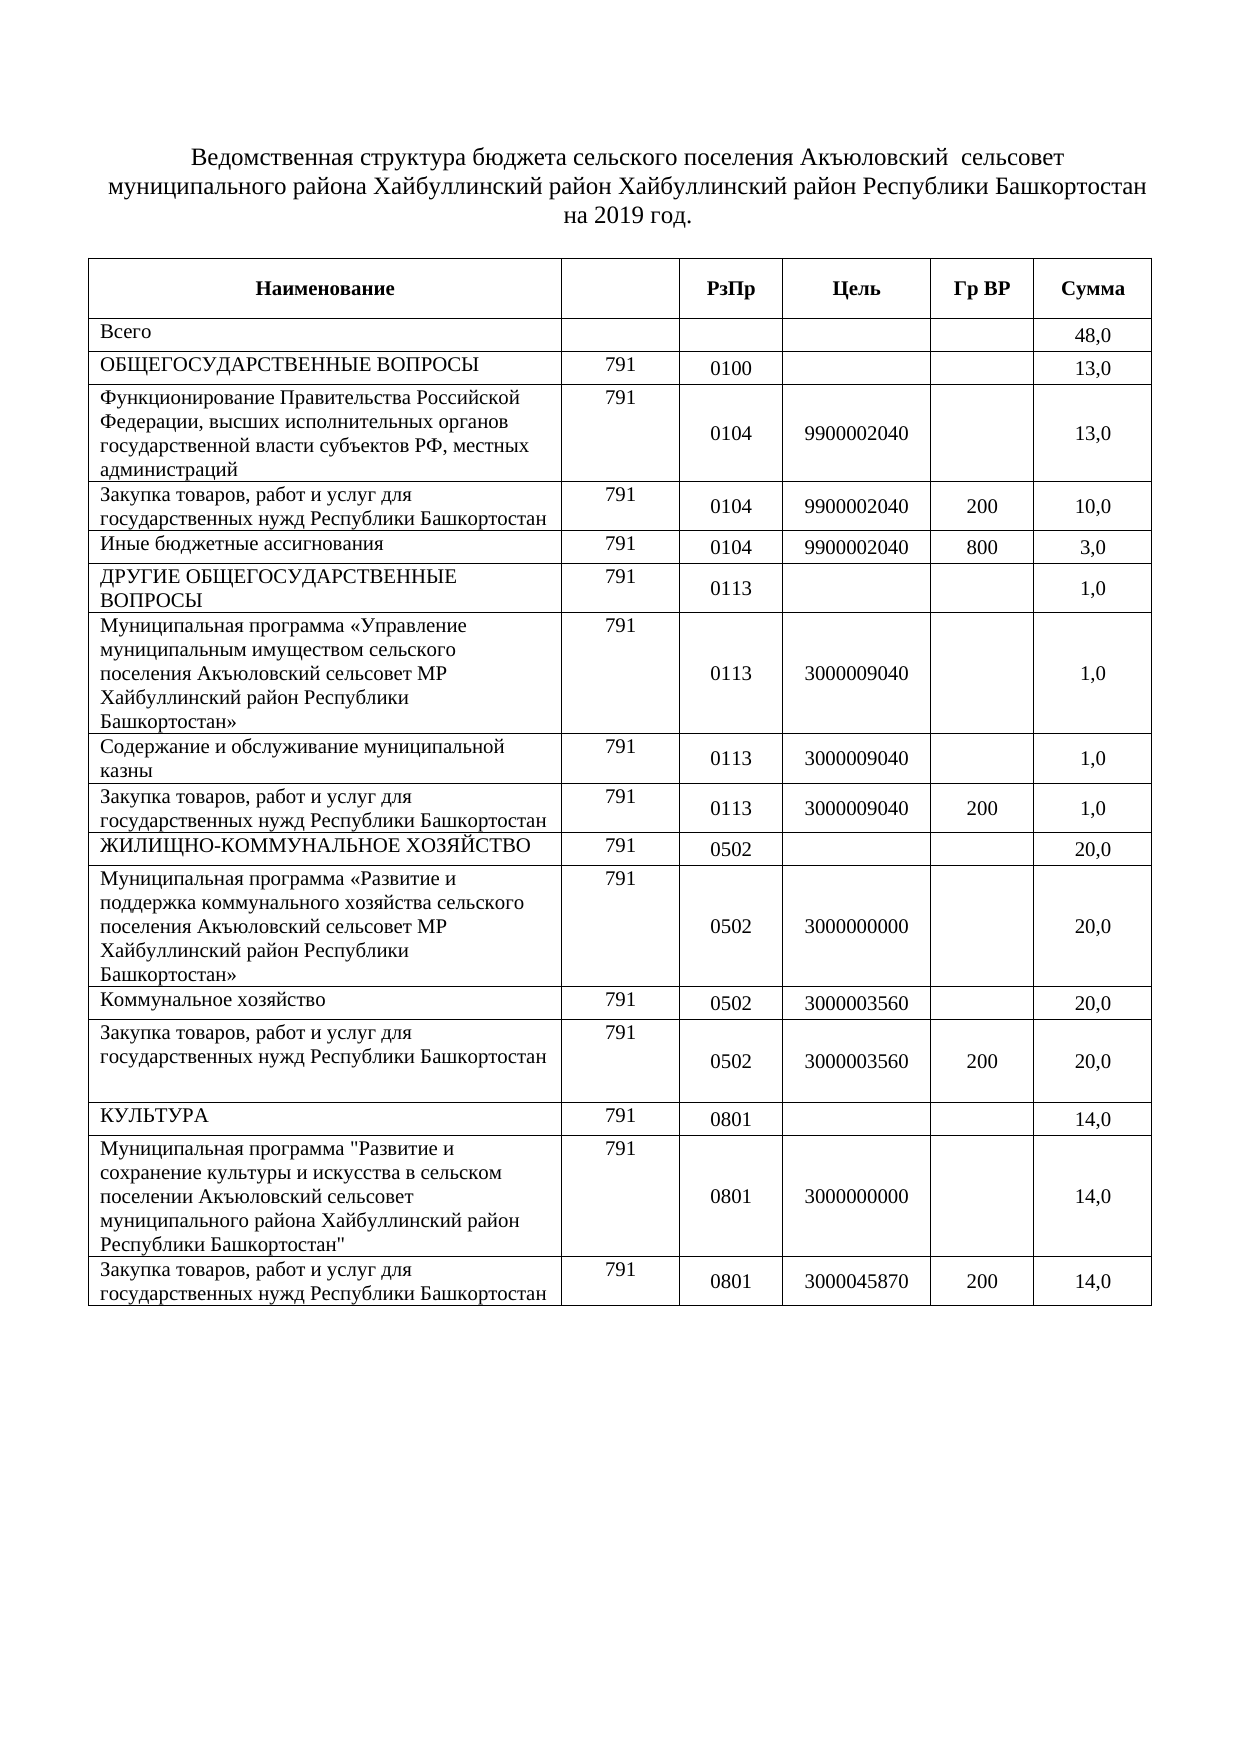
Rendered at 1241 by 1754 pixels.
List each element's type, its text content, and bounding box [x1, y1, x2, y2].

table_cell 3000009040 [783, 784, 930, 832]
table_cell 14,0 [1034, 1103, 1151, 1135]
table_cell 791 [562, 1020, 679, 1102]
table_cell 0502 [680, 1020, 782, 1102]
table_cell 0100 [680, 352, 782, 383]
table_cell [931, 734, 1033, 782]
table_cell Муниципальная программа «Развитие и поддержка коммунального хозяйства сельского поселения Акъюловский сельсовет МР Хайбуллинский район Республики Башкортостан» [89, 866, 561, 986]
table_cell 9900002040 [783, 531, 930, 563]
table_cell 3,0 [1034, 531, 1151, 563]
table_header [562, 259, 679, 318]
table_cell [680, 319, 782, 351]
table_cell 0113 [680, 613, 782, 733]
table_cell 9900002040 [783, 385, 930, 481]
table_cell 791 [562, 1136, 679, 1256]
table_cell Закупка товаров, работ и услуг для государственных нужд Республики Башкортостан [89, 784, 561, 832]
table_cell 791 [562, 385, 679, 481]
table_header РзПр [680, 259, 782, 318]
table_cell 200 [931, 1257, 1033, 1305]
table_cell ДРУГИЕ ОБЩЕГОСУДАРСТВЕННЫЕ ВОПРОСЫ [89, 564, 561, 612]
table_cell Закупка товаров, работ и услуг для государственных нужд Республики Башкортостан [89, 1257, 561, 1305]
table_cell Коммунальное хозяйство [89, 987, 561, 1019]
table_cell КУЛЬТУРА [89, 1103, 561, 1135]
table_cell 0801 [680, 1103, 782, 1135]
table_cell [931, 613, 1033, 733]
table_cell 791 [562, 1257, 679, 1305]
table_cell 13,0 [1034, 352, 1151, 383]
table_cell [783, 319, 930, 351]
table_cell 1,0 [1034, 784, 1151, 832]
table_cell 20,0 [1034, 1020, 1151, 1102]
table_cell 791 [562, 866, 679, 986]
table_cell 3000045870 [783, 1257, 930, 1305]
table_cell [931, 1103, 1033, 1135]
table_cell 48,0 [1034, 319, 1151, 351]
table_header Наименование [89, 259, 561, 318]
table_cell 791 [562, 1103, 679, 1135]
table_cell [562, 319, 679, 351]
table_cell 200 [931, 482, 1033, 530]
table_cell 20,0 [1034, 833, 1151, 864]
table_cell 0502 [680, 833, 782, 864]
table_cell 791 [562, 613, 679, 733]
table_cell 800 [931, 531, 1033, 563]
table_cell [931, 866, 1033, 986]
table_cell 0113 [680, 734, 782, 782]
table_cell 791 [562, 352, 679, 383]
table_cell 0502 [680, 866, 782, 986]
table_cell 791 [562, 833, 679, 864]
table_cell 3000000000 [783, 866, 930, 986]
table_cell 1,0 [1034, 734, 1151, 782]
table_cell 10,0 [1034, 482, 1151, 530]
table_cell 791 [562, 734, 679, 782]
table_cell Иные бюджетные ассигнования [89, 531, 561, 563]
table_cell 3000000000 [783, 1136, 930, 1256]
table_cell Всего [89, 319, 561, 351]
table_cell 791 [562, 784, 679, 832]
table_cell 0104 [680, 385, 782, 481]
table_cell 14,0 [1034, 1257, 1151, 1305]
table_cell 3000009040 [783, 734, 930, 782]
table_cell ЖИЛИЩНО-КОММУНАЛЬНОЕ ХОЗЯЙСТВО [89, 833, 561, 864]
table_cell 200 [931, 1020, 1033, 1102]
table_cell [931, 987, 1033, 1019]
table_cell [931, 352, 1033, 383]
table_cell 791 [562, 531, 679, 563]
table_cell 791 [562, 482, 679, 530]
table_cell ОБЩЕГОСУДАРСТВЕННЫЕ ВОПРОСЫ [89, 352, 561, 383]
table_cell Содержание и обслуживание муниципальной казны [89, 734, 561, 782]
table_cell 200 [931, 784, 1033, 832]
table_cell [931, 564, 1033, 612]
table_header Гр ВР [931, 259, 1033, 318]
table_cell [783, 1103, 930, 1135]
table_cell 20,0 [1034, 987, 1151, 1019]
table_cell 0801 [680, 1257, 782, 1305]
table_cell [931, 1136, 1033, 1256]
table_cell Муниципальная программа «Управление муниципальным имуществом сельского поселения Акъюловский сельсовет МР Хайбуллинский район Республики Башкортостан» [89, 613, 561, 733]
table_cell 9900002040 [783, 482, 930, 530]
table_cell 0104 [680, 531, 782, 563]
table_cell 14,0 [1034, 1136, 1151, 1256]
table_cell Закупка товаров, работ и услуг для государственных нужд Республики Башкортостан [89, 482, 561, 530]
table_cell 0104 [680, 482, 782, 530]
table_cell 0113 [680, 784, 782, 832]
table_cell 1,0 [1034, 564, 1151, 612]
table_header Сумма [1034, 259, 1151, 318]
table_cell 791 [562, 564, 679, 612]
table_cell 13,0 [1034, 385, 1151, 481]
table_cell 0801 [680, 1136, 782, 1256]
table_cell 0502 [680, 987, 782, 1019]
table_cell Функционирование Правительства Российской Федерации, высших исполнительных органов государственной власти субъектов РФ, местных администраций [89, 385, 561, 481]
table_cell 3000003560 [783, 1020, 930, 1102]
table_cell 0113 [680, 564, 782, 612]
table_cell [783, 352, 930, 383]
table_cell 3000009040 [783, 613, 930, 733]
table_cell [783, 833, 930, 864]
table_cell 3000003560 [783, 987, 930, 1019]
table_cell 1,0 [1034, 613, 1151, 733]
table_cell Закупка товаров, работ и услуг для государственных нужд Республики Башкортостан [89, 1020, 561, 1102]
table_header Цель [783, 259, 930, 318]
table_cell [783, 564, 930, 612]
table_cell [931, 385, 1033, 481]
text Ведомственная структура бюджета сельского поселения Акъюловский сельсовет муниципального района Хайбуллинский район Хайбуллинский район Республики Башкортостан на 2019 год. [103, 142, 1152, 229]
table_cell [931, 833, 1033, 864]
table_cell [931, 319, 1033, 351]
table_cell Муниципальная программа "Развитие и сохранение культуры и искусства в сельском поселении Акъюловский сельсовет муниципального района Хайбуллинский район Республики Башкортостан" [89, 1136, 561, 1256]
table_cell 791 [562, 987, 679, 1019]
table_cell 20,0 [1034, 866, 1151, 986]
